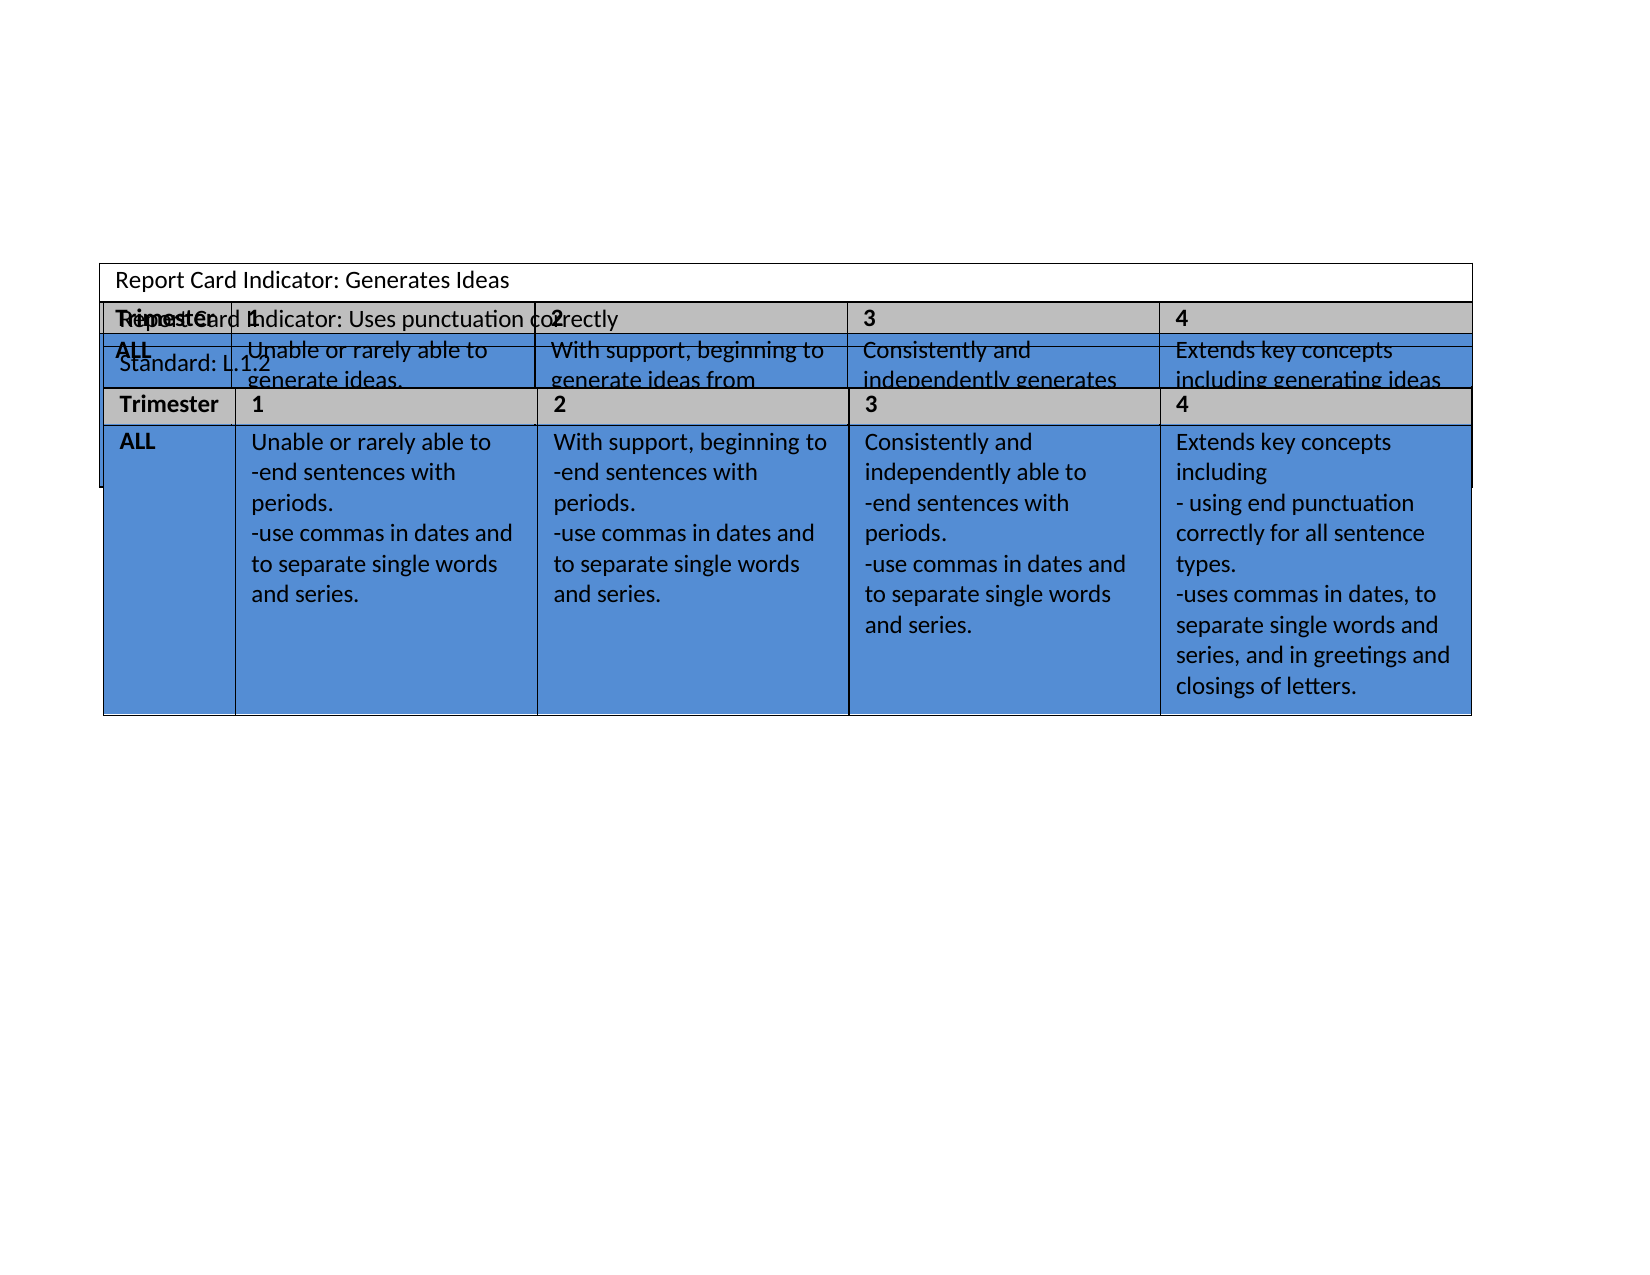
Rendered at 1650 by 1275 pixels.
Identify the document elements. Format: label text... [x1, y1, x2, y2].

table_header Report Card Indicator: Generates Ideas [100, 264, 1160, 301]
table_cell Unable or rarely able to -end sentences with periods. -use commas in dates and to separate single words and series. [236, 426, 537, 714]
table_cell 4 [1161, 389, 1471, 424]
table_cell ALL [104, 426, 235, 714]
table_header Report Card Indicator: Uses punctuation correctly [104, 303, 1472, 346]
table_cell 1 [236, 389, 537, 424]
table_cell 3 [850, 389, 1160, 424]
table_header [1160, 264, 1472, 301]
table_cell Consistently and independently able to -end sentences with periods. -use commas in dates and to separate single words and series. [850, 426, 1160, 714]
table_cell Extends key concepts including - using end punctuation correctly for all sentence types. -uses commas in dates, to separate single words and series, and in greetings and closings of letters. [1161, 426, 1471, 714]
table_cell Standard: L.1.2 [104, 347, 1472, 387]
table_cell 2 [538, 389, 848, 424]
table_cell Trimester [104, 389, 235, 424]
table_cell With support, beginning to -end sentences with periods. -use commas in dates and to separate single words and series. [538, 426, 848, 714]
